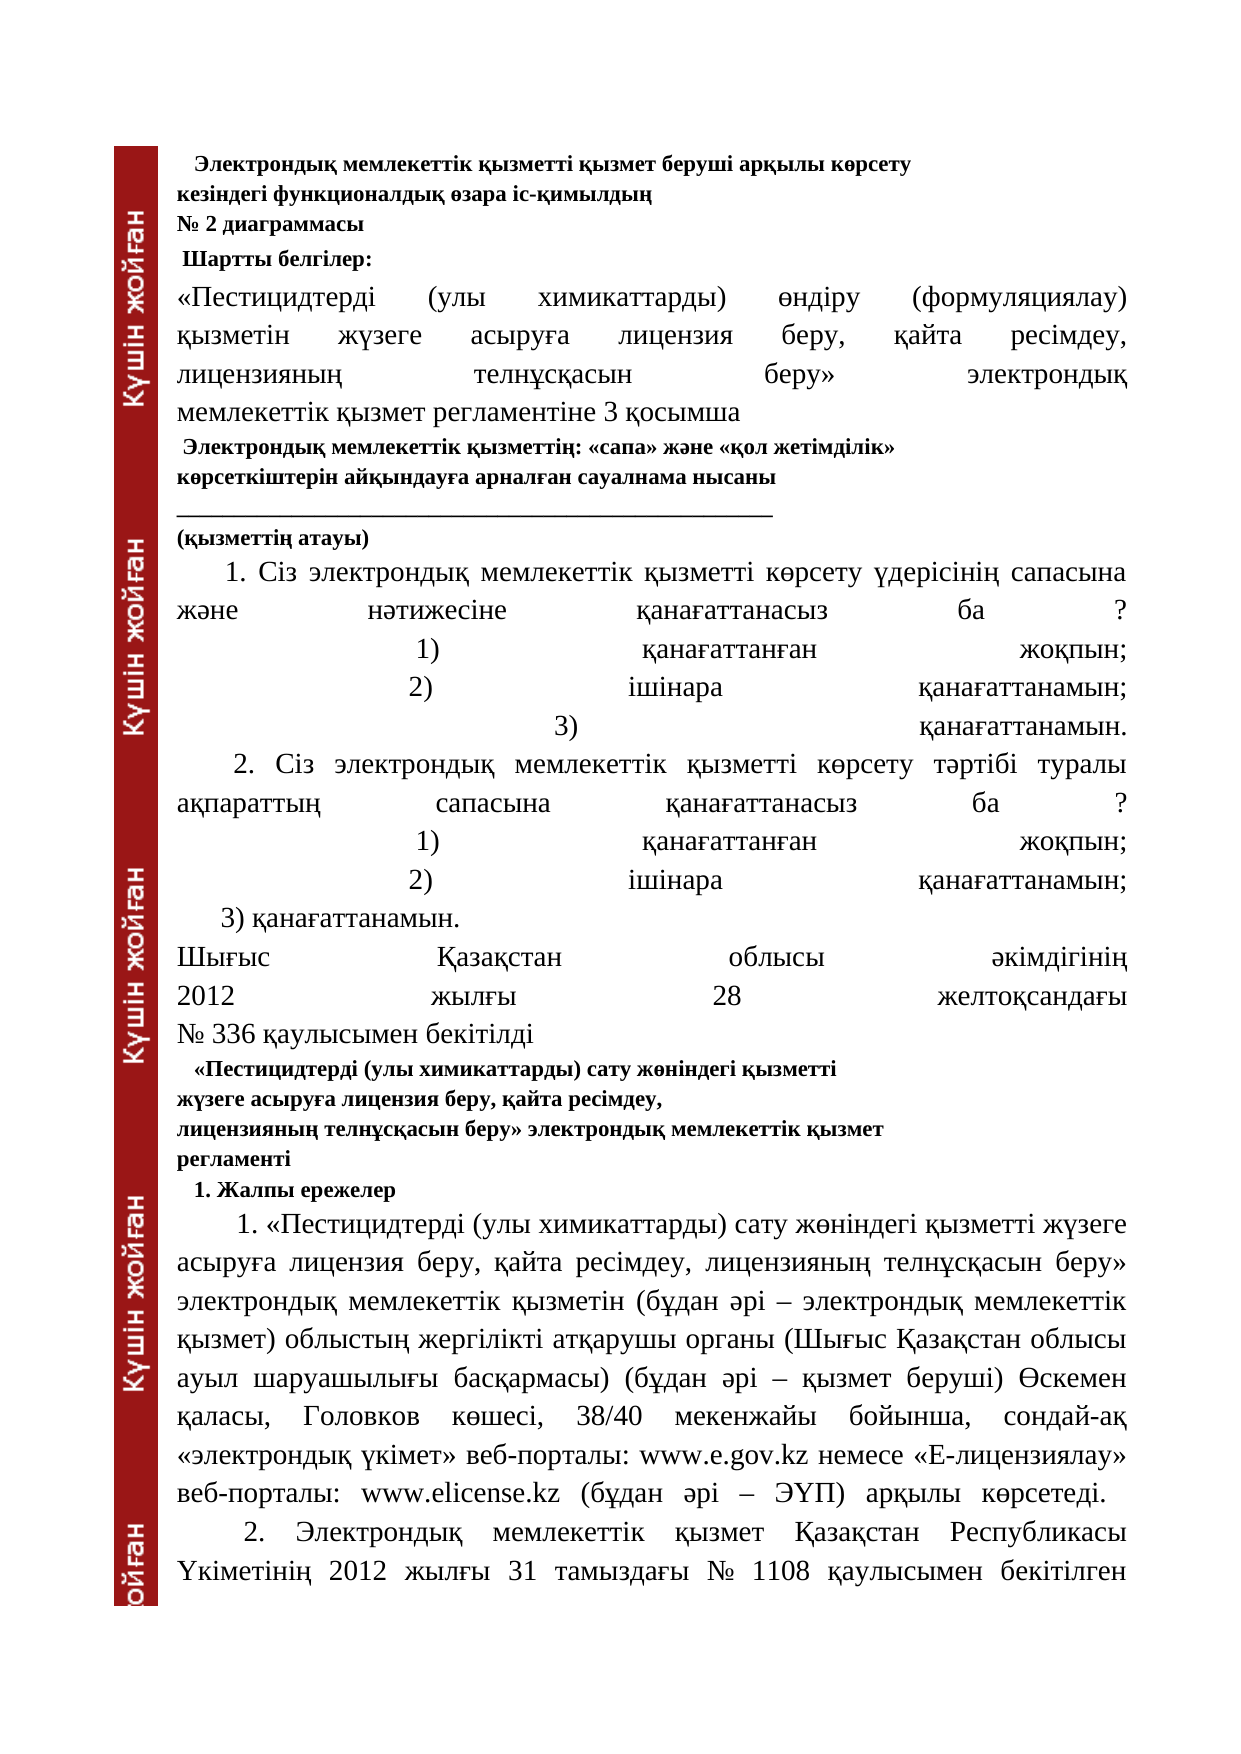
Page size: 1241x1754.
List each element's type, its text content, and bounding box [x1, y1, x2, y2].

picture [114, 1172, 158, 1176]
picture [114, 428, 158, 433]
picture [114, 237, 158, 244]
text Шартты белгілер: [112, 244, 1128, 271]
picture [114, 550, 158, 554]
text 1. Сіз электрондық мемлекеттік қызметті көрсету үдерісінің сапасына және нәтижесіне қанағаттанасыз ба ? 1) қанағаттанған жоқпын; 2) ішінара қанағаттанамын; 3) қанағаттанамын. 2. Сіз электрондық мемлекеттік қызметті көрсету тәртібі туралы ақпараттың сапасына қанағаттанасыз ба ? 1) қанағаттанған жоқпын; 2) ішінара қанағаттанамын; 3) қанағаттанамын. [112, 554, 1128, 934]
picture [114, 146, 158, 150]
text Шығыс Қазақстан облысы әкімдігінің 2012 жылғы 28 желтоқсандағы № 336 қаулысымен бекітілді [112, 939, 1128, 1050]
picture [114, 1202, 158, 1206]
picture [114, 934, 158, 939]
text 1. Жалпы ережелер [112, 1176, 1128, 1202]
picture [114, 1586, 158, 1606]
picture [114, 271, 158, 279]
text «Пестицидтерді (улы химикаттарды) өндіру (формуляциялау) қызметін жүзеге асыруға лицензия беру, қайта ресімдеу, лицензияның телнұсқасын беру» электрондық мемлекеттік қызмет регламентіне 3 қосымша [112, 279, 1128, 428]
text Электрондық мемлекеттік қызметтің: «сапа» және «қол жетімділік» көрсеткіштерін айқындауға арналған сауалнама нысаны ____________________________________________________ (қызметтің атауы) [112, 433, 1128, 550]
text «Пестицидтерді (улы химикаттарды) сату жөніндегі қызметті жүзеге асыруға лицензия беру, қайта ресімдеу, лицензияның телнұсқасын беру» электрондық мемлекеттік қызмет регламенті [112, 1055, 1128, 1172]
text Электрондық мемлекеттік қызметті қызмет беруші арқылы көрсету кезіндегі функционалдық өзара іс-қимылдың № 2 диаграммасы [112, 150, 1128, 237]
picture [114, 1050, 158, 1055]
